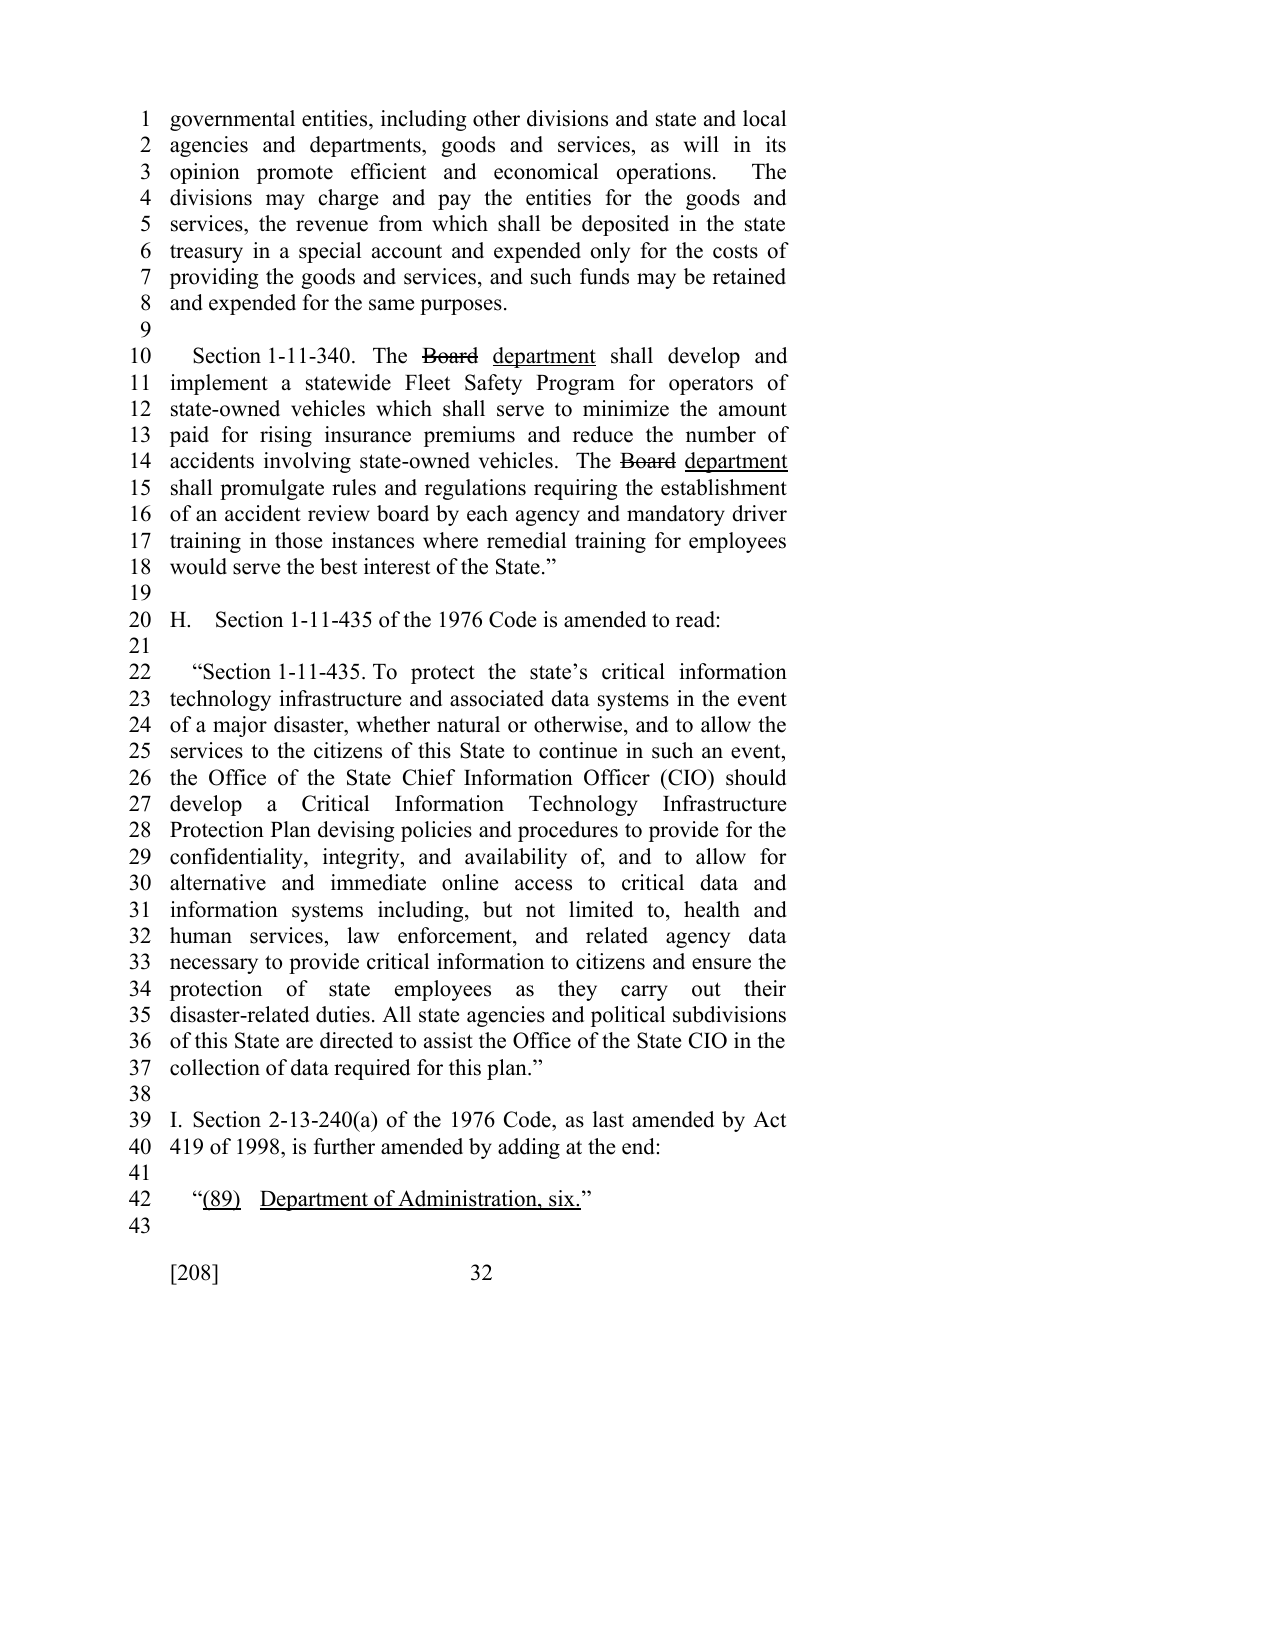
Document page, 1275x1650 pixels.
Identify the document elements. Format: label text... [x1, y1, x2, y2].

text H. Section 1-11-435 of the 1976 Code is amended to read: [169, 606, 787, 632]
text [169, 105, 787, 316]
text Section 1-11-340. The Board department shall develop and implement a statewide Fleet Safety Program for operators of state-owned vehicles which shall serve to minimize the amount paid for rising insurance premiums and reduce the number of accidents involving state-owned vehicles. The Board department shall promulgate rules and regulations requiring the establishment of an accident review board by each agency and mandatory driver training in those instances where remedial training for employees would serve the best interest of the State.” [169, 342, 787, 579]
text “(89) Department of Administration, six.” [169, 1186, 787, 1212]
text “Section 1-11-435. To protect the state’s critical information technology infrastructure and associated data systems in the event of a major disaster, whether natural or otherwise, and to allow the services to the citizens of this State to continue in such an event, the Office of the State Chief Information Officer (CIO) should develop a Critical Information Technology Infrastructure Protection Plan devising policies and procedures to provide for the confidentiality, integrity, and availability of, and to allow for alternative and immediate online access to critical data and information systems including, but not limited to, health and human services, law enforcement, and related agency data necessary to provide critical information to citizens and ensure the protection of state employees as they carry out their disaster-related duties. All state agencies and political subdivisions of this State are directed to assist the Office of the State CIO in the collection of data required for this plan.” [169, 658, 787, 1080]
text I. Section 2-13-240(a) of the 1976 Code, as last amended by Act 419 of 1998, is further amended by adding at the end: [169, 1106, 787, 1159]
